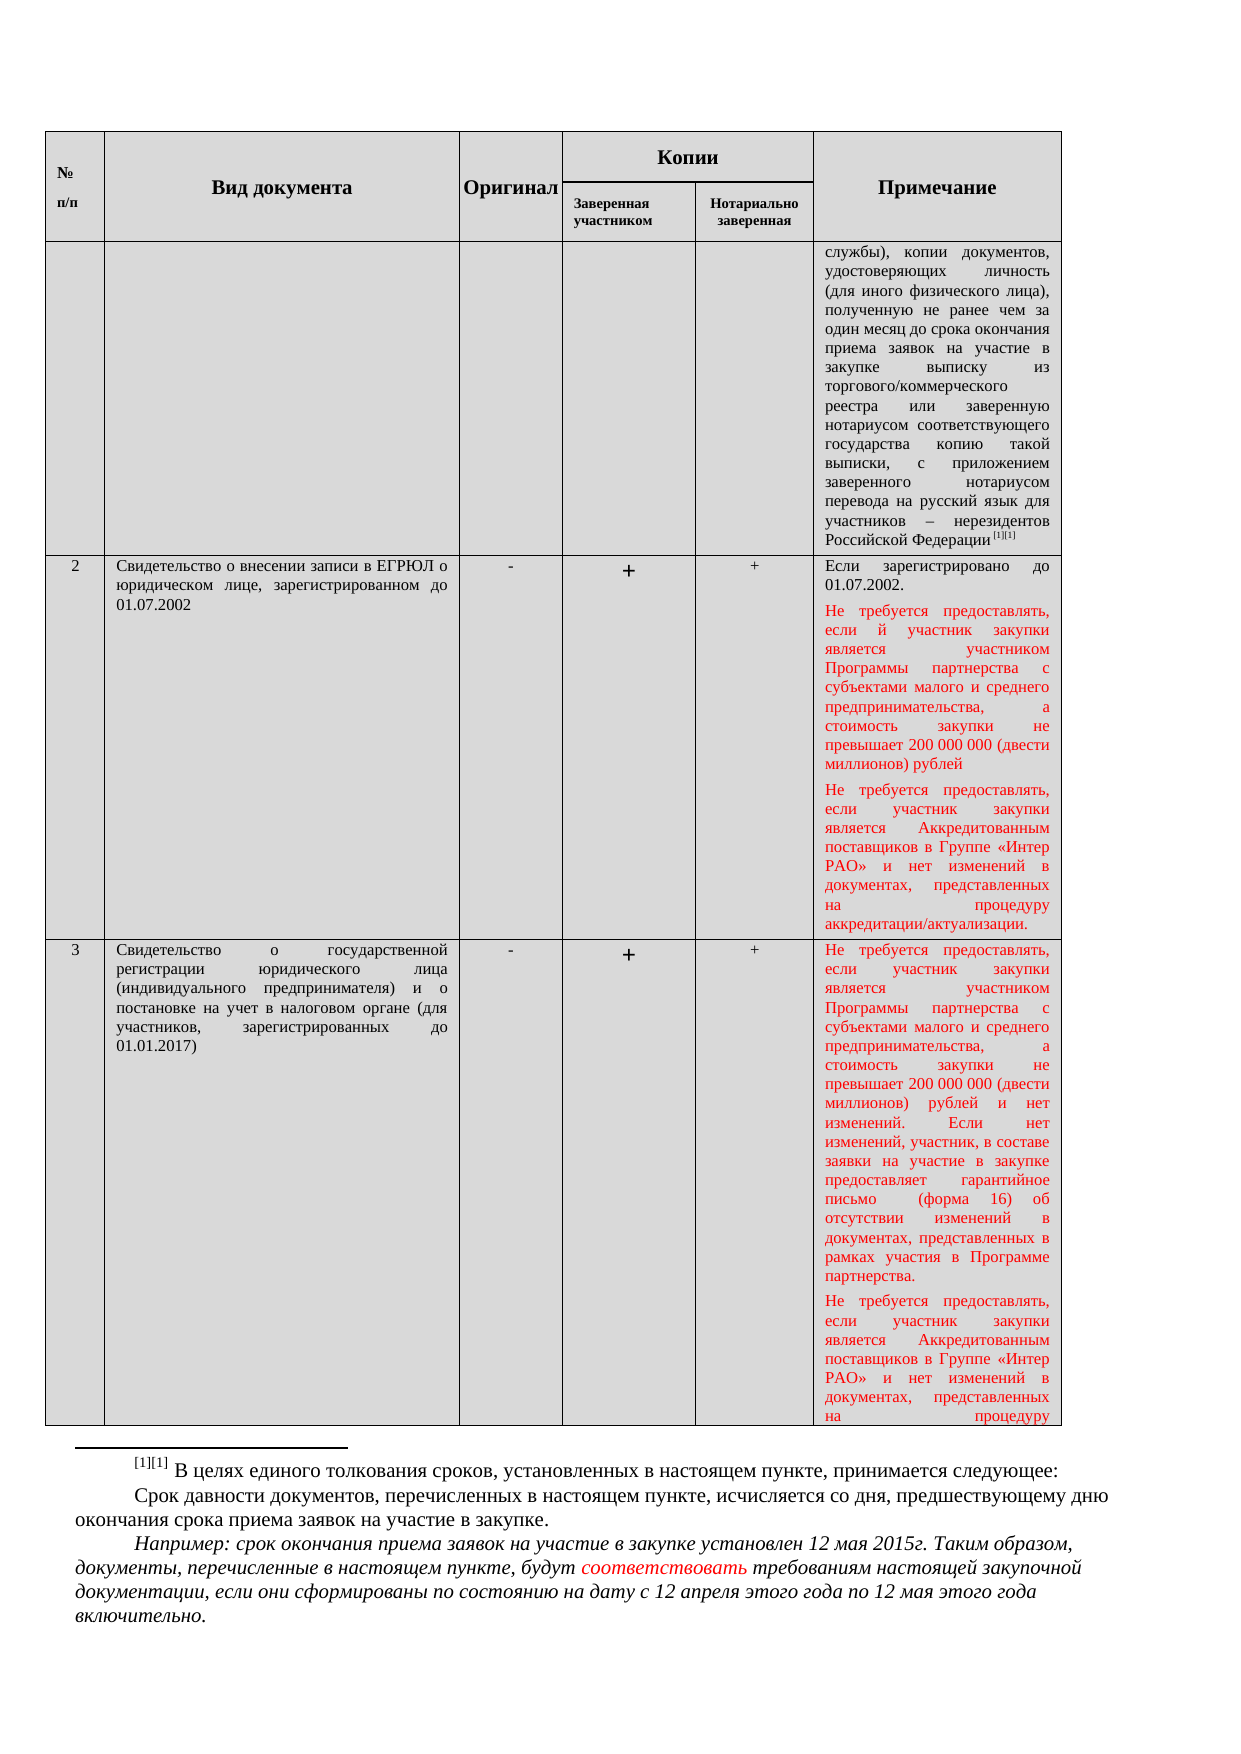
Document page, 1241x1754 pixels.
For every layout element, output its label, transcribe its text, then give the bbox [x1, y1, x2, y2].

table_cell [814, 940, 1061, 1425]
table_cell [814, 242, 1061, 555]
table_header Вид документа [105, 132, 459, 241]
table_header № п/п [46, 132, 104, 241]
table_header Копии [563, 132, 813, 181]
table_cell + [460, 242, 562, 555]
table_cell Нотариально заверенная [696, 183, 813, 241]
table_cell Свидетельство о внесении записи в ЕГРЮЛ о юридическом лице, зарегистрированном до 01.07.2002 [105, 556, 459, 939]
table_header Оригинал [460, 132, 562, 241]
table_cell + [563, 556, 695, 939]
table_cell Заверенная участником [563, 183, 695, 241]
table_cell 2 [46, 556, 104, 939]
table_cell Если зарегистрировано до 01.07.2002. Не требуется предоставлять, если й участник закупки является участником Программы партнерства с субъектами малого и среднего предпринимательства, а стоимость закупки не превышает 200 000 000 (двести миллионов) рублей Не требуется предоставлять, если участник закупки является Аккредитованным поставщиков в Группе «Интер РАО» и нет изменений в документах, представленных на процедуру аккредитации/актуализации. [814, 556, 1061, 939]
table_cell 3 [46, 940, 104, 1425]
table_cell + [563, 242, 695, 555]
table_cell - [460, 556, 562, 939]
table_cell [105, 242, 459, 555]
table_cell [105, 940, 459, 1425]
table_cell + [696, 556, 813, 939]
table_cell - [460, 940, 562, 1425]
table_cell 1 [46, 242, 104, 555]
table_cell + [563, 940, 695, 1425]
table_cell + [696, 940, 813, 1425]
table_cell - [696, 242, 813, 555]
table_header Примечание [814, 132, 1061, 241]
